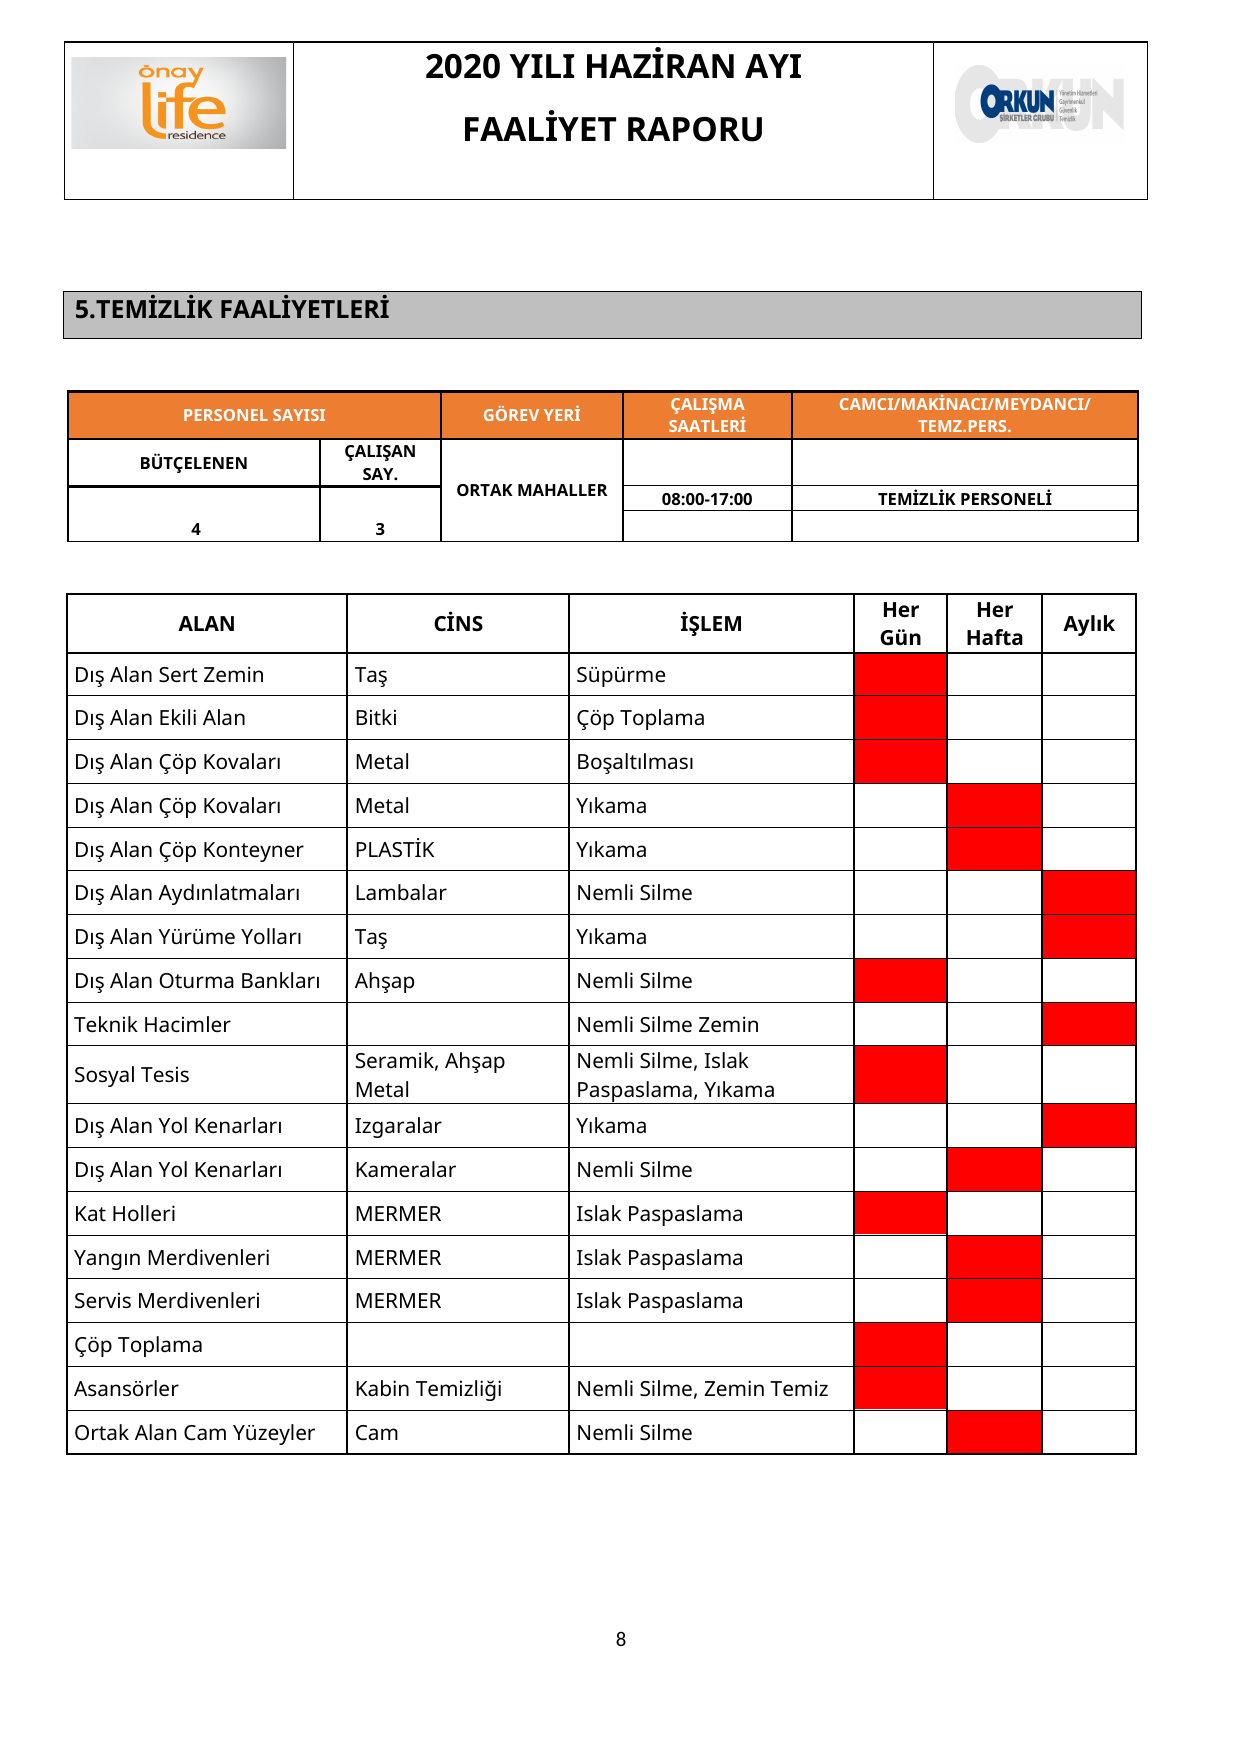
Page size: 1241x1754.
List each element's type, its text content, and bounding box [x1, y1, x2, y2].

table_cell ÇALIŞAN SAY. [321, 440, 440, 485]
table_cell [948, 1003, 1041, 1045]
table_cell [1043, 1104, 1135, 1147]
table_cell Servis Merdivenleri [68, 1279, 346, 1322]
table_cell [855, 740, 946, 783]
table_cell Islak Paspaslama [570, 1236, 853, 1278]
table_cell Cam [348, 1411, 568, 1453]
table_cell [1043, 1367, 1135, 1409]
table_cell [948, 915, 1041, 958]
table_cell Nemli Silme [570, 959, 853, 1002]
table_cell Dış Alan Yol Kenarları [68, 1148, 346, 1191]
table_header ÇALIŞMA SAATLERİ [624, 393, 791, 438]
table_cell [855, 828, 946, 870]
table_cell [948, 1367, 1041, 1409]
table_cell Yıkama [570, 828, 853, 870]
table_cell [948, 871, 1041, 914]
table_cell [570, 1323, 853, 1366]
table_cell [948, 828, 1041, 870]
table_cell [855, 1104, 946, 1147]
table_header ALAN [68, 595, 346, 652]
table_cell [948, 1236, 1041, 1278]
table_cell Islak Paspaslama [570, 1192, 853, 1234]
table_cell Bitki [348, 696, 568, 739]
table_cell [855, 959, 946, 1002]
table_cell [948, 1104, 1041, 1147]
table_cell [1043, 959, 1135, 1002]
table_cell [348, 1323, 568, 1366]
table_cell [793, 511, 1137, 541]
table_cell Ahşap [348, 959, 568, 1002]
table_cell [948, 1046, 1041, 1103]
table_cell [1043, 784, 1135, 827]
table_header Her Gün [855, 595, 946, 652]
table_cell MERMER [348, 1236, 568, 1278]
table_cell Seramik, Ahşap Metal [348, 1046, 568, 1103]
table_cell [948, 959, 1041, 1002]
picture [954, 65, 1124, 143]
table_cell [855, 1148, 946, 1191]
table_cell Dış Alan Sert Zemin [68, 654, 346, 695]
picture [71, 57, 287, 149]
table_header CİNS [348, 595, 568, 652]
table_cell [855, 871, 946, 914]
table_cell Dış Alan Oturma Bankları [68, 959, 346, 1002]
table_cell Ortak Alan Cam Yüzeyler [68, 1411, 346, 1453]
table_cell BÜTÇELENEN [69, 440, 319, 485]
table_cell [855, 915, 946, 958]
table_cell [948, 1192, 1041, 1234]
table_header PERSONEL SAYISI [69, 393, 440, 438]
table_cell [855, 1192, 946, 1234]
table_cell [1043, 1003, 1135, 1045]
table_cell [855, 1236, 946, 1278]
table_cell [855, 1323, 946, 1366]
table_cell Asansörler [68, 1367, 346, 1409]
table_cell Çöp Toplama [570, 696, 853, 739]
table_cell 08:00-17:00 [624, 486, 791, 510]
table_cell 3 [321, 488, 440, 541]
table_cell Dış Alan Yürüme Yolları [68, 915, 346, 958]
table_cell Yıkama [570, 784, 853, 827]
table_cell Metal [348, 784, 568, 827]
table_cell [855, 696, 946, 739]
table_cell Izgaralar [348, 1104, 568, 1147]
table_cell [855, 1003, 946, 1045]
table_cell [855, 1279, 946, 1322]
table_cell [855, 654, 946, 695]
table_cell Dış Alan Yol Kenarları [68, 1104, 346, 1147]
table_cell Dış Alan Aydınlatmaları [68, 871, 346, 914]
table_cell Süpürme [570, 654, 853, 695]
table_cell Yıkama [570, 915, 853, 958]
table_cell Kameralar [348, 1148, 568, 1191]
table_cell Taş [348, 915, 568, 958]
table_cell [948, 1411, 1041, 1453]
table_header Aylık [1043, 595, 1135, 652]
table_cell Dış Alan Çöp Kovaları [68, 740, 346, 783]
table_cell Lambalar [348, 871, 568, 914]
table_cell [855, 784, 946, 827]
table_cell Dış Alan Çöp Konteyner [68, 828, 346, 870]
table_cell [1043, 1192, 1135, 1234]
table_cell [948, 740, 1041, 783]
table_cell Metal [348, 740, 568, 783]
table_cell [348, 1003, 568, 1045]
table_cell [1043, 740, 1135, 783]
table_cell [1043, 915, 1135, 958]
table_cell [624, 440, 791, 485]
table_cell [1043, 1046, 1135, 1103]
table_cell [948, 1323, 1041, 1366]
table_cell [793, 440, 1137, 485]
table_cell [948, 654, 1041, 695]
table_header Her Hafta [948, 595, 1041, 652]
table_cell Teknik Hacimler [68, 1003, 346, 1045]
table_cell Taş [348, 654, 568, 695]
table_cell PLASTİK [348, 828, 568, 870]
table_cell [948, 696, 1041, 739]
table_cell [1043, 828, 1135, 870]
table_cell [855, 1046, 946, 1103]
table_cell ORTAK MAHALLER [442, 440, 622, 541]
table_cell 4 [69, 488, 319, 541]
table_cell [1043, 1323, 1135, 1366]
table_cell [1043, 696, 1135, 739]
table_cell MERMER [348, 1192, 568, 1234]
table_cell [1043, 1279, 1135, 1322]
table_cell Islak Paspaslama [570, 1279, 853, 1322]
table_cell Dış Alan Çöp Kovaları [68, 784, 346, 827]
table_cell [624, 511, 791, 541]
table_cell Nemli Silme [570, 1148, 853, 1191]
table_cell [1043, 1236, 1135, 1278]
table_cell [1043, 1148, 1135, 1191]
table_cell Yangın Merdivenleri [68, 1236, 346, 1278]
table_header İŞLEM [570, 595, 853, 652]
table_cell Nemli Silme [570, 871, 853, 914]
table_cell [1043, 871, 1135, 914]
table_cell Nemli Silme [570, 1411, 853, 1453]
table_cell Boşaltılması [570, 740, 853, 783]
table_cell [855, 1367, 946, 1409]
table_cell Çöp Toplama [68, 1323, 346, 1366]
table_cell [948, 1148, 1041, 1191]
table_cell Nemli Silme, Islak Paspaslama, Yıkama [570, 1046, 853, 1103]
table_cell [855, 1411, 946, 1453]
table_cell [948, 1279, 1041, 1322]
table_cell Nemli Silme, Zemin Temiz [570, 1367, 853, 1409]
table_cell Yıkama [570, 1104, 853, 1147]
table_header GÖREV YERİ [442, 393, 622, 438]
table_cell MERMER [348, 1279, 568, 1322]
table_cell [948, 784, 1041, 827]
table_cell [1043, 1411, 1135, 1453]
table_header 5.TEMİZLİK FAALİYETLERİ [64, 292, 1141, 338]
table_cell Dış Alan Ekili Alan [68, 696, 346, 739]
table_cell Kabin Temizliği [348, 1367, 568, 1409]
table_cell Kat Holleri [68, 1192, 346, 1234]
table_cell TEMİZLİK PERSONELİ [793, 486, 1137, 510]
table_cell Sosyal Tesis [68, 1046, 346, 1103]
table_header CAMCI/MAKİNACI/MEYDANCI/TEMZ.PERS. [793, 393, 1137, 438]
table_cell [1043, 654, 1135, 695]
table_cell Nemli Silme Zemin [570, 1003, 853, 1045]
